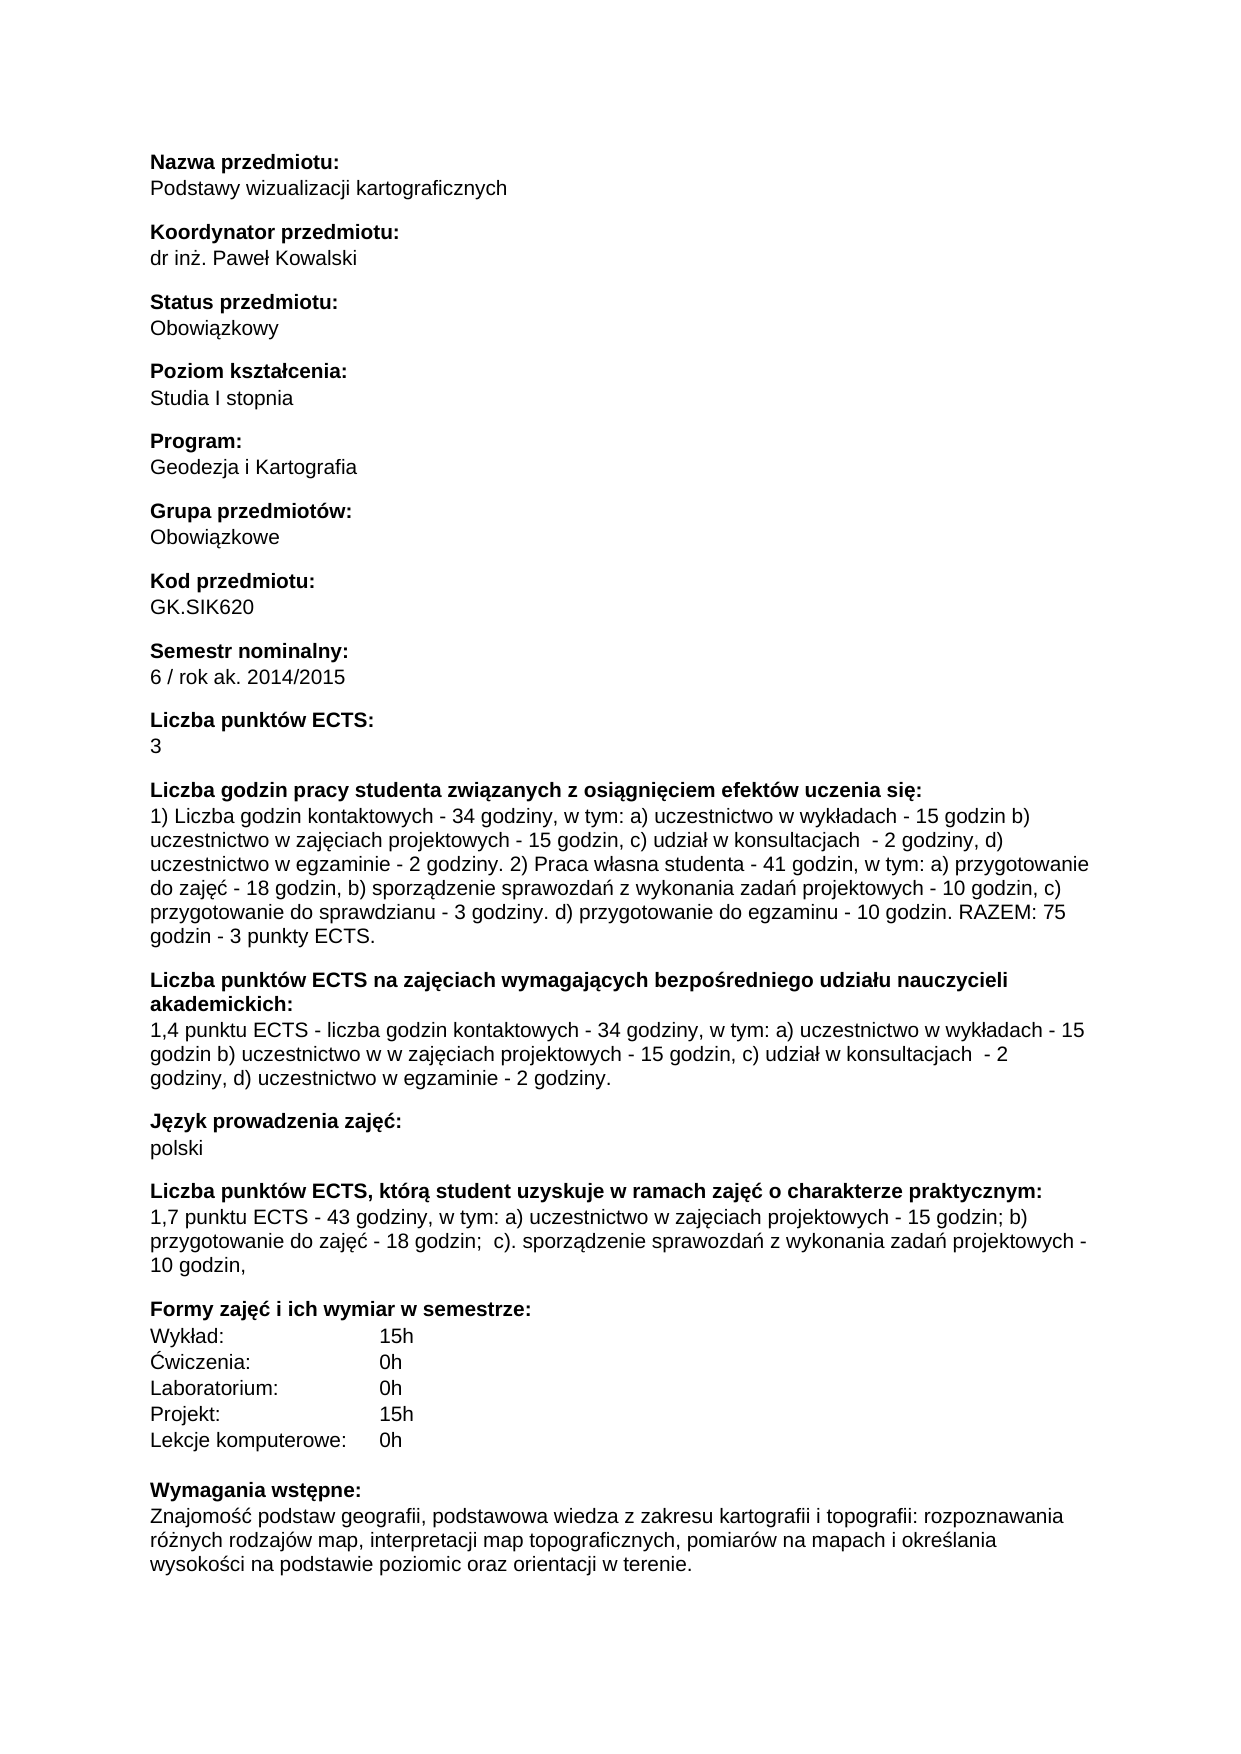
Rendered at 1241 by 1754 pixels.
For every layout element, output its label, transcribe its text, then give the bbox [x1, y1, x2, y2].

text 3 [150, 734, 1090, 758]
text GK.SIK620 [150, 595, 1090, 619]
text Liczba punktów ECTS, którą student uzyskuje w ramach zajęć o charakterze praktycznym: [150, 1179, 1090, 1203]
text Liczba punktów ECTS na zajęciach wymagających bezpośredniego udziału nauczycieli akademickich: [150, 968, 1090, 1016]
table_cell 0h [369, 1374, 597, 1400]
table_cell Lekcje komputerowe: [140, 1428, 367, 1452]
text Podstawy wizualizacji kartograficznych [150, 176, 1090, 200]
text Obowiązkowy [150, 316, 1090, 339]
table_cell 0h [369, 1348, 597, 1374]
text 1) Liczba godzin kontaktowych - 34 godziny, w tym: a) uczestnictwo w wykładach - 15 godzin b) uczestnictwo w zajęciach projektowych - 15 godzin, c) udział w konsultacjach - 2 godziny, d) uczestnictwo w egzaminie - 2 godziny. 2) Praca własna studenta - 41 godzin, w tym: a) przygotowanie do zajęć - 18 godzin, b) sporządzenie sprawozdań z wykonania zadań projektowych - 10 godzin, c) przygotowanie do sprawdzianu - 3 godziny. d) przygotowanie do egzaminu - 10 godzin. RAZEM: 75 godzin - 3 punkty ECTS. [150, 804, 1090, 948]
text Liczba punktów ECTS: [150, 708, 1090, 732]
text Kod przedmiotu: [150, 569, 1090, 593]
table_cell 15h [369, 1400, 597, 1426]
text Status przedmiotu: [150, 289, 1090, 313]
text dr inż. Paweł Kowalski [150, 246, 1090, 270]
text Studia I stopnia [150, 385, 1090, 409]
text Nazwa przedmiotu: [150, 150, 1090, 174]
text Wymagania wstępne: [150, 1478, 1090, 1502]
text Obowiązkowe [150, 525, 1090, 549]
text Formy zajęć i ich wymiar w semestrze: [150, 1297, 1090, 1321]
text Geodezja i Kartografia [150, 455, 1090, 479]
text Grupa przedmiotów: [150, 499, 1090, 523]
text 1,4 punktu ECTS - liczba godzin kontaktowych - 34 godziny, w tym: a) uczestnictwo w wykładach - 15 godzin b) uczestnictwo w w zajęciach projektowych - 15 godzin, c) udział w konsultacjach - 2 godziny, d) uczestnictwo w egzaminie - 2 godziny. [150, 1018, 1090, 1089]
text Koordynator przedmiotu: [150, 220, 1090, 244]
text Poziom kształcenia: [150, 359, 1090, 383]
text Język prowadzenia zajęć: [150, 1109, 1090, 1133]
text Liczba godzin pracy studenta związanych z osiągnięciem efektów uczenia się: [150, 778, 1090, 802]
text 6 / rok ak. 2014/2015 [150, 664, 1090, 688]
table_cell Ćwiczenia: [140, 1350, 367, 1374]
table_cell Projekt: [140, 1402, 367, 1426]
table_header 15h [369, 1323, 597, 1348]
text Znajomość podstaw geografii, podstawowa wiedza z zakresu kartografii i topografii: rozpoznawania różnych rodzajów map, interpretacji map topograficznych, pomiarów na mapach i określania wysokości na podstawie poziomic oraz orientacji w terenie. [150, 1504, 1090, 1576]
table_header Wykład: [140, 1323, 368, 1348]
text Program: [150, 429, 1090, 453]
text polski [150, 1135, 1090, 1159]
table_cell Laboratorium: [140, 1376, 367, 1400]
table_cell 0h [369, 1426, 597, 1452]
text 1,7 punktu ECTS - 43 godziny, w tym: a) uczestnictwo w zajęciach projektowych - 15 godzin; b) przygotowanie do zajęć - 18 godzin; c). sporządzenie sprawozdań z wykonania zadań projektowych - 10 godzin, [150, 1205, 1090, 1277]
text Semestr nominalny: [150, 638, 1090, 662]
